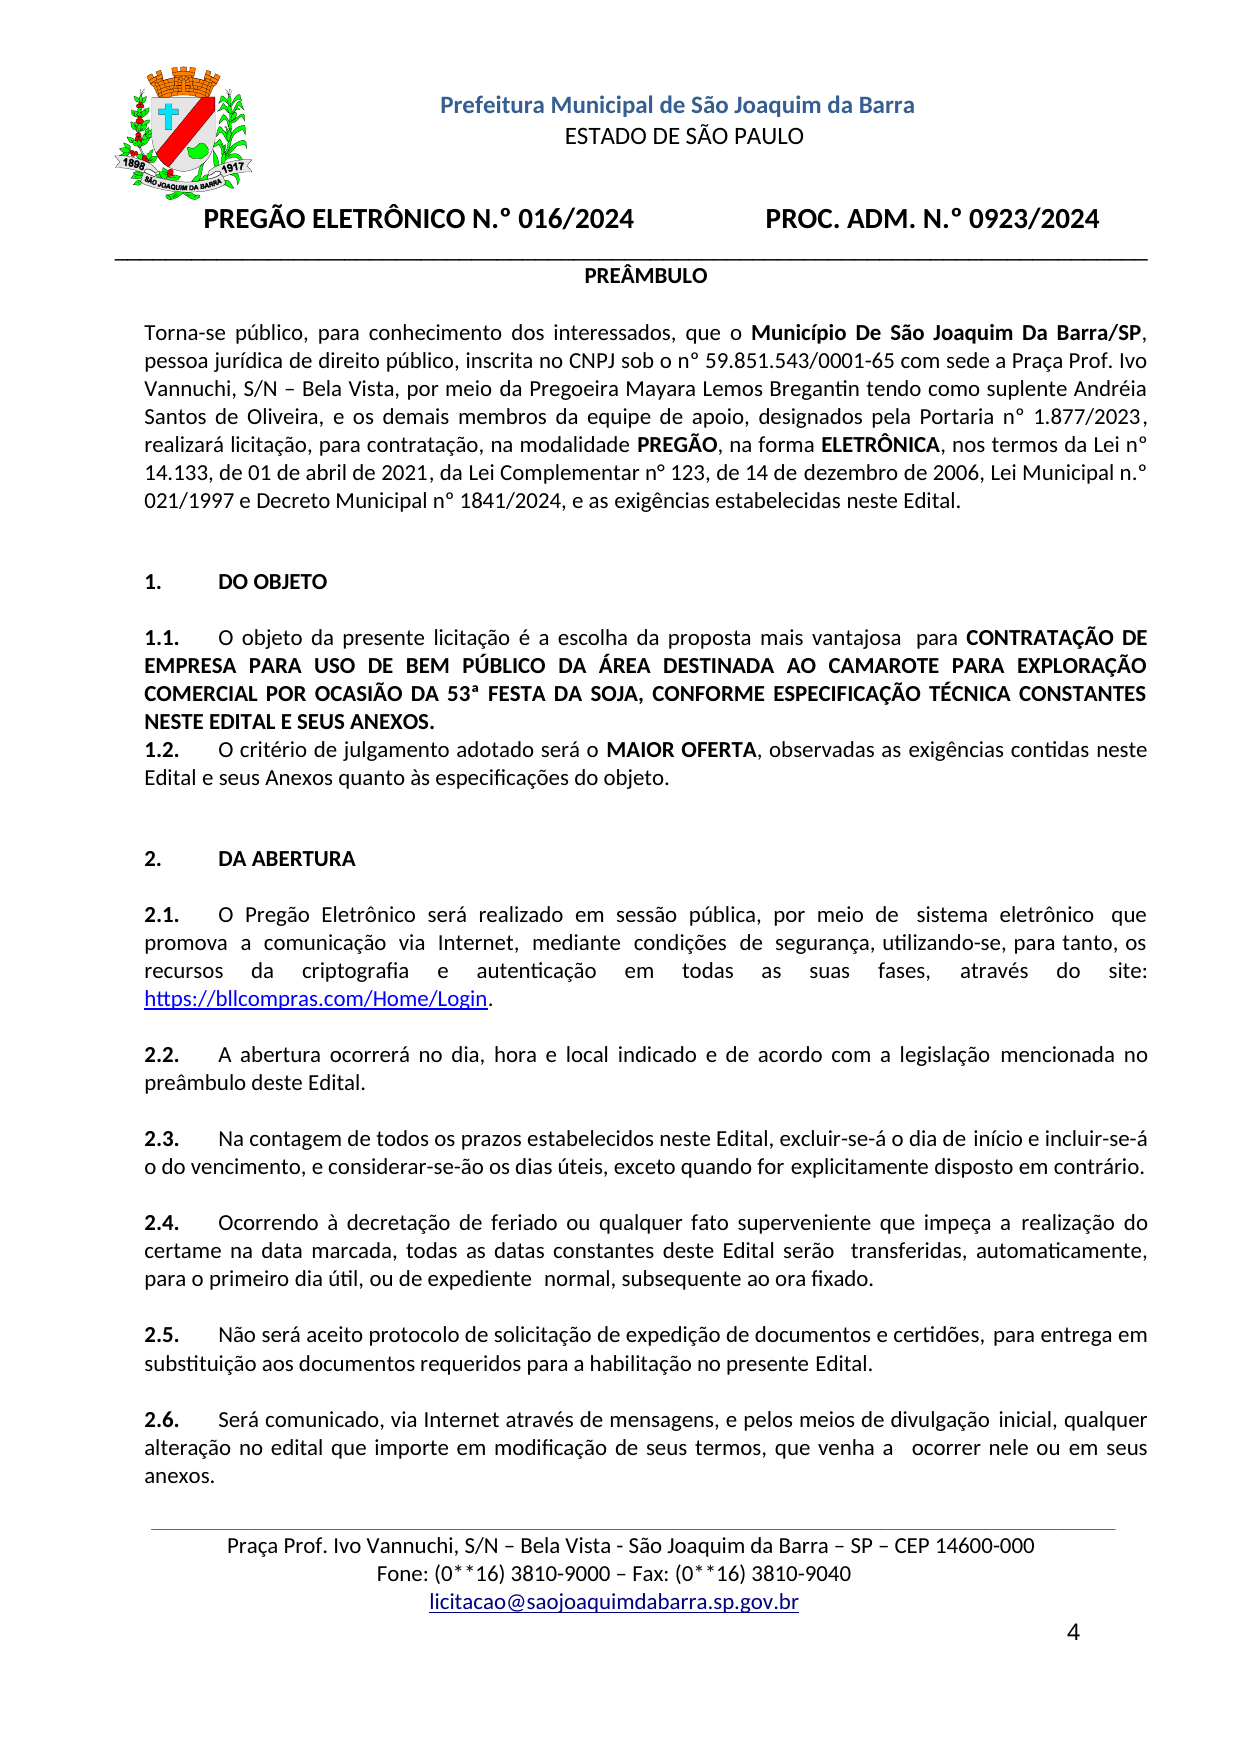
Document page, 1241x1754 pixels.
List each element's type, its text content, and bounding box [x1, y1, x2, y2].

subtitle DO OBJETO [144, 567, 1148, 595]
list O objeto da presente licitação é a escolha da proposta mais vantajosa para CONTRATAÇÃO DE EMPRESA PARA USO DE BEM PÚBLICO DA ÁREA DESTINADA AO CAMAROTE PARA EXPLORAÇÃO COMERCIAL POR OCASIÃO DA 53ª FESTA DA SOJA, CONFORME ESPECIFICAÇÃO TÉCNICA CONSTANTES NESTE EDITAL E SEUS ANEXOS. [144, 623, 1148, 735]
list O critério de julgamento adotado será o MAIOR OFERTA, observadas as exigências contidas neste Edital e seus Anexos quanto às especificações do objeto. [144, 735, 1148, 791]
list Ocorrendo à decretação de feriado ou qualquer fato superveniente que impeça a realização do certame na data marcada, todas as datas constantes deste Edital serão transferidas, automaticamente, para o primeiro dia útil, ou de expediente normal, subsequente ao ora fixado. [144, 1208, 1148, 1293]
list Será comunicado, via Internet através de mensagens, e pelos meios de divulgação inicial, qualquer alteração no edital que importe em modificação de seus termos, que venha a ocorrer nele ou em seus anexos. [144, 1405, 1148, 1489]
text Torna-se público, para conhecimento dos interessados, que o Município De São Joaquim Da Barra/SP, pessoa jurídica de direito público, inscrita no CNPJ sob o nº 59.851.543/0001-65 com sede a Praça Prof. Ivo Vannuchi, S/N – Bela Vista, por meio da Pregoeira Mayara Lemos Bregantin tendo como suplente Andréia Santos de Oliveira, e os demais membros da equipe de apoio, designados pela Portaria nº 1.877/2023, realizará licitação, para contratação, na modalidade PREGÃO, na forma ELETRÔNICA, nos termos da Lei nº 14.133, de 01 de abril de 2021, da Lei Complementar n° 123, de 14 de dezembro de 2006, Lei Municipal n.º 021/1997 e Decreto Municipal nº 1841/2024, e as exigências estabelecidas neste Edital. [144, 318, 1148, 514]
subtitle PREÂMBULO [144, 262, 1148, 290]
subtitle DA ABERTURA [144, 844, 1148, 872]
list Não será aceito protocolo de solicitação de expedição de documentos e certidões, para entrega em substituição aos documentos requeridos para a habilitação no presente Edital. [144, 1321, 1148, 1377]
list A abertura ocorrerá no dia, hora e local indicado e de acordo com a legislação mencionada no preâmbulo deste Edital. [144, 1040, 1148, 1096]
list O Pregão Eletrônico será realizado em sessão pública, por meio de sistema eletrônico que promova a comunicação via Internet, mediante condições de segurança, utilizando-se, para tanto, os recursos da criptografia e autenticação em todas as suas fases, através do site: https://bllcompras.com/Home/Login. [144, 900, 1148, 1012]
list Na contagem de todos os prazos estabelecidos neste Edital, excluir-se-á o dia de início e incluir-se-á o do vencimento, e considerar-se-ão os dias úteis, exceto quando for explicitamente disposto em contrário. [144, 1124, 1148, 1181]
